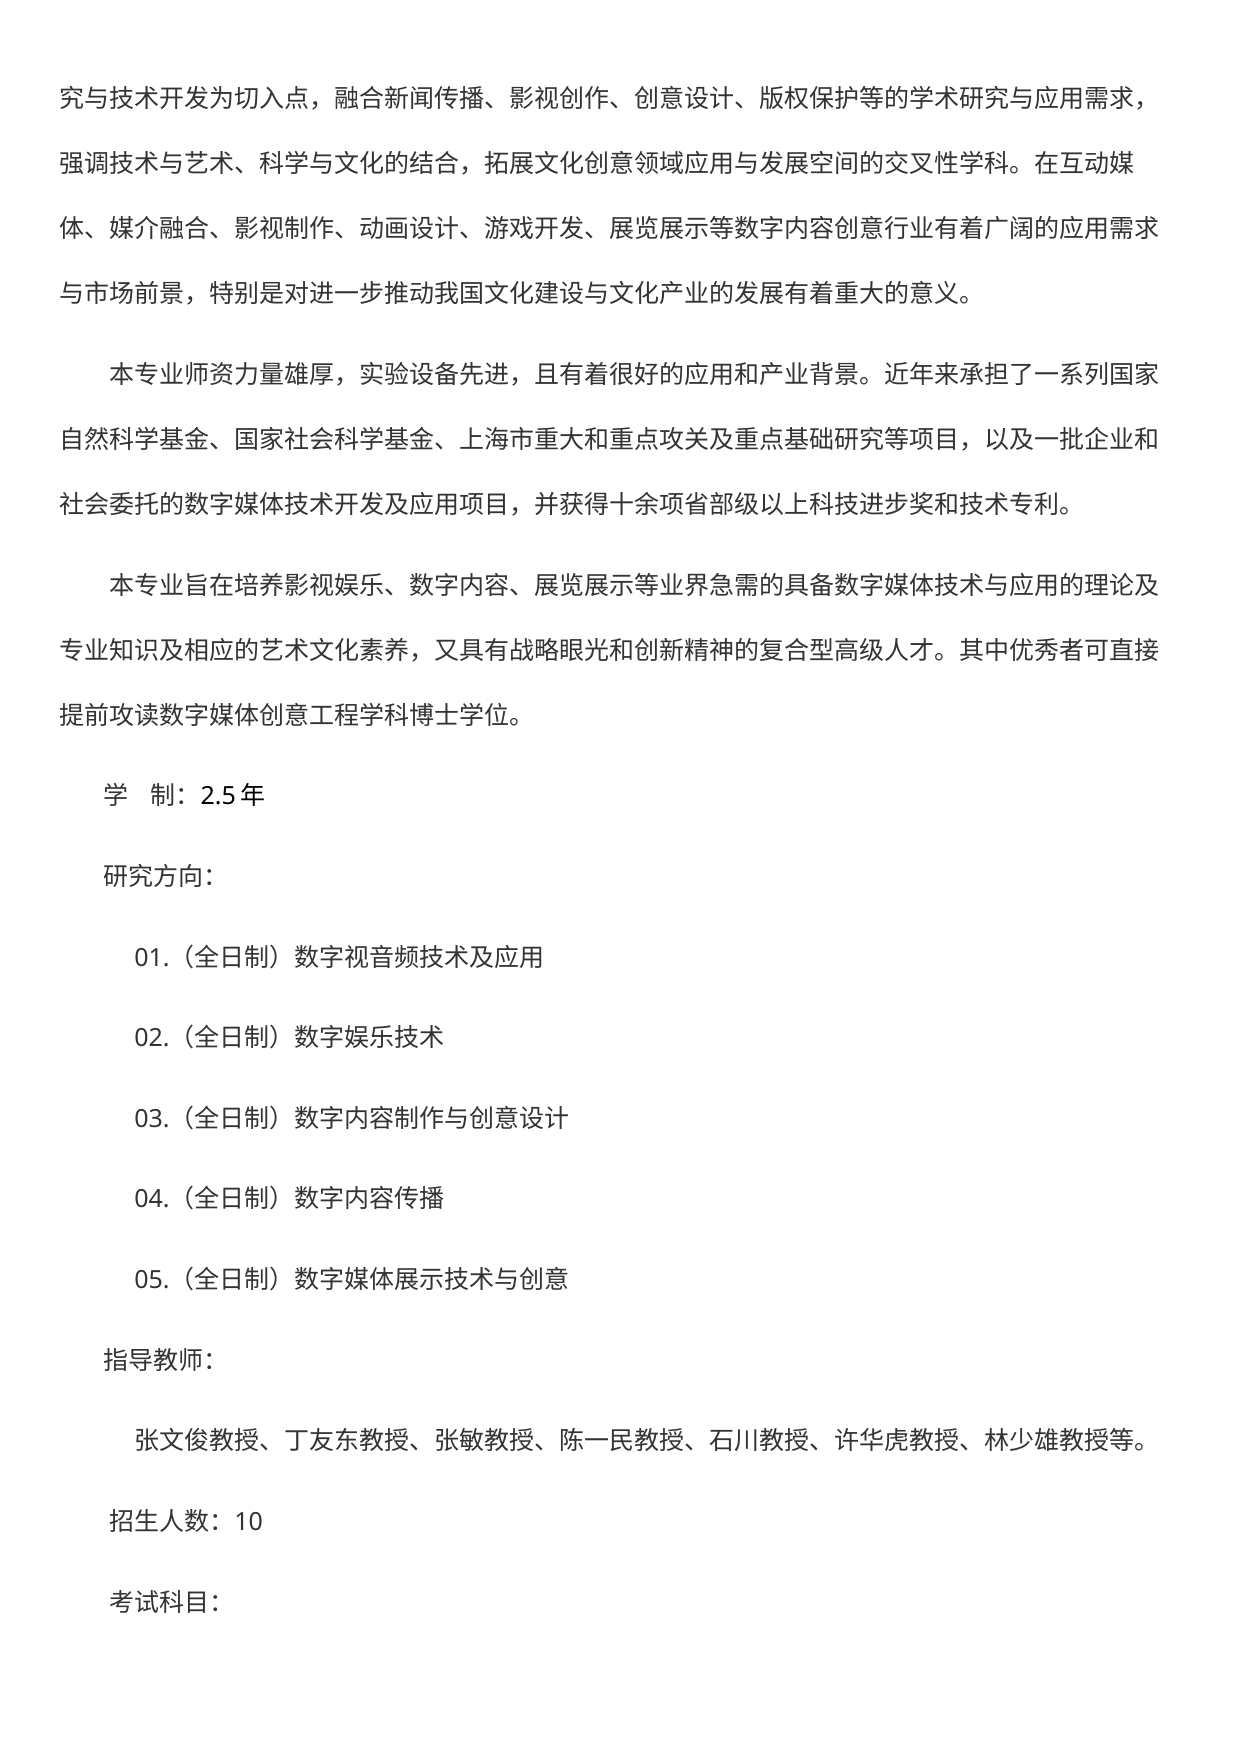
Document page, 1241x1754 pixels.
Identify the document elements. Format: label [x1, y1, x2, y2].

table_header [59, 65, 1181, 1648]
